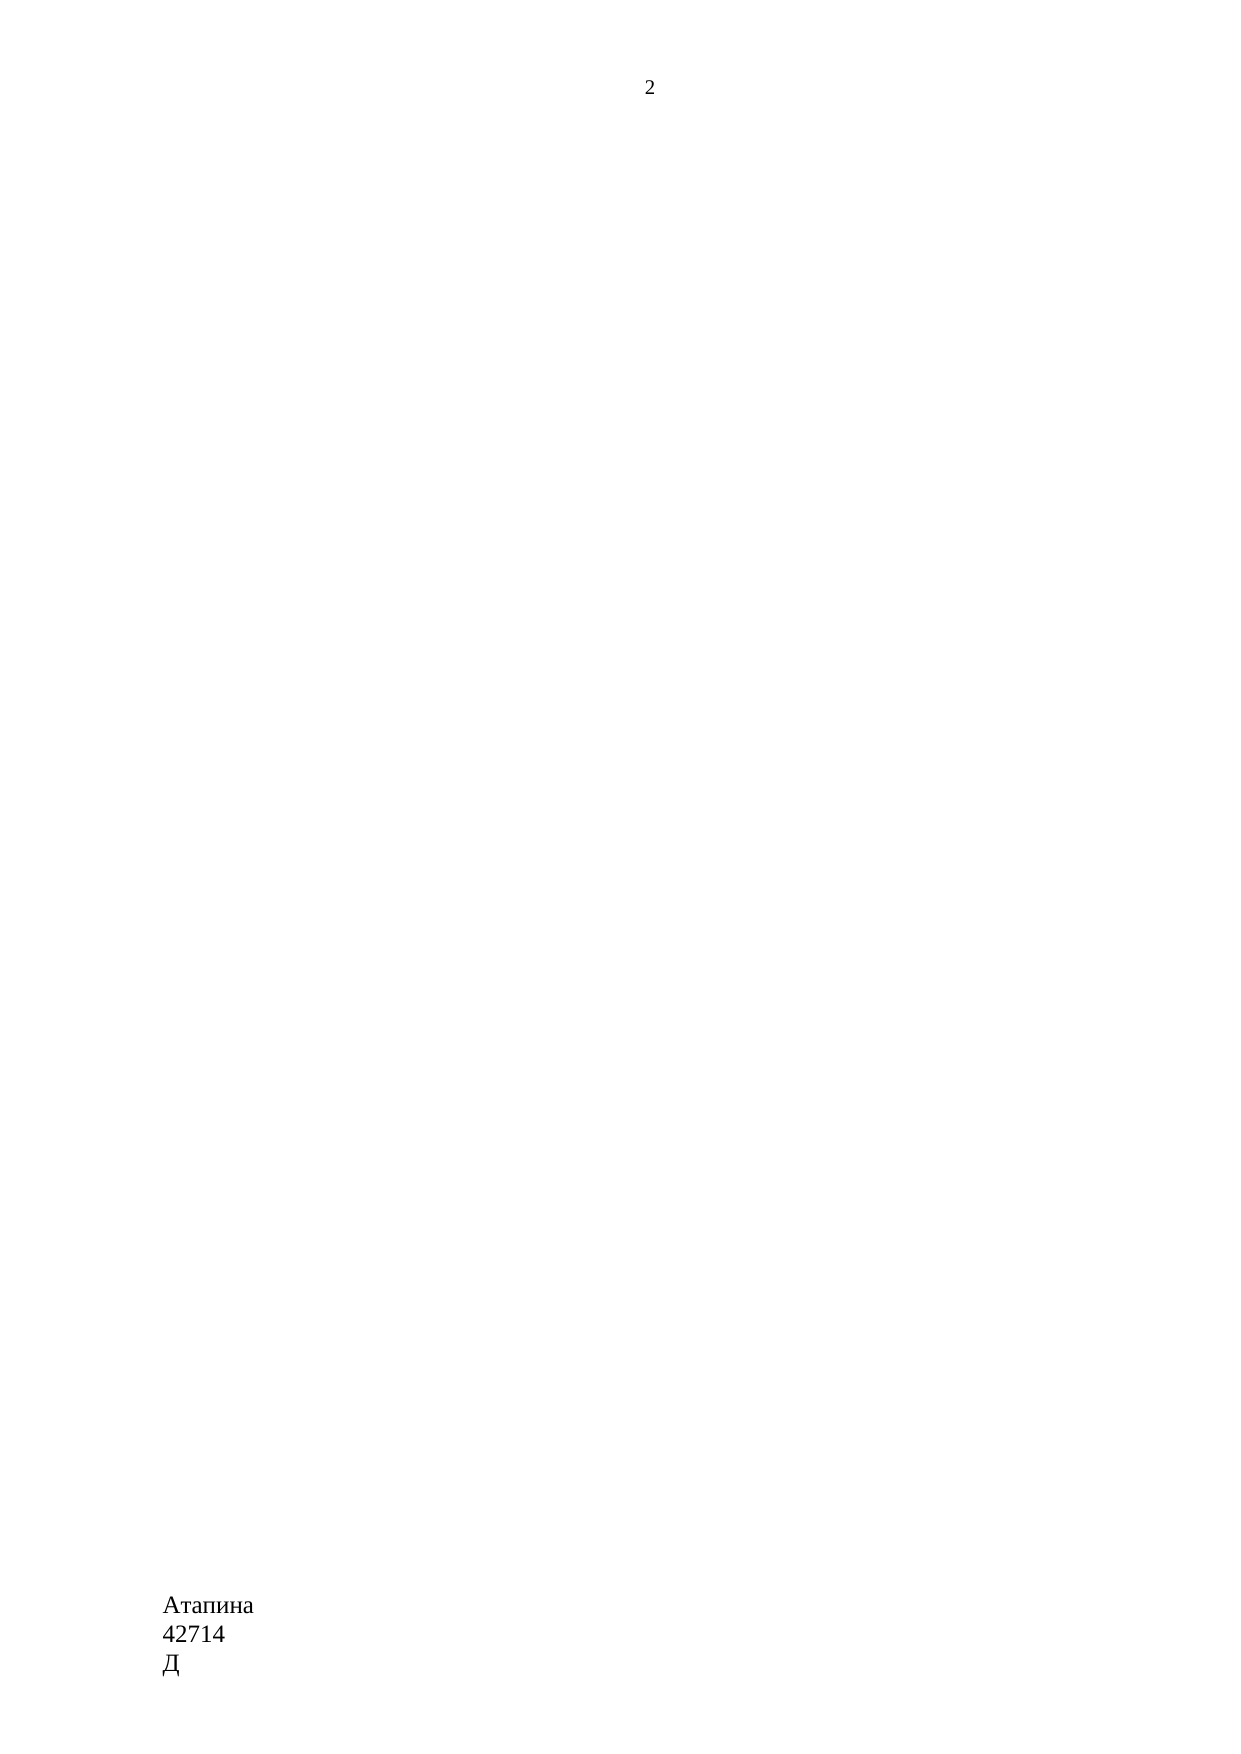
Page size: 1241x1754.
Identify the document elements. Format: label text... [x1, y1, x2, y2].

text 42714 [162, 1619, 1137, 1648]
text Д [162, 1648, 1137, 1676]
text Атапина [162, 1590, 1137, 1619]
